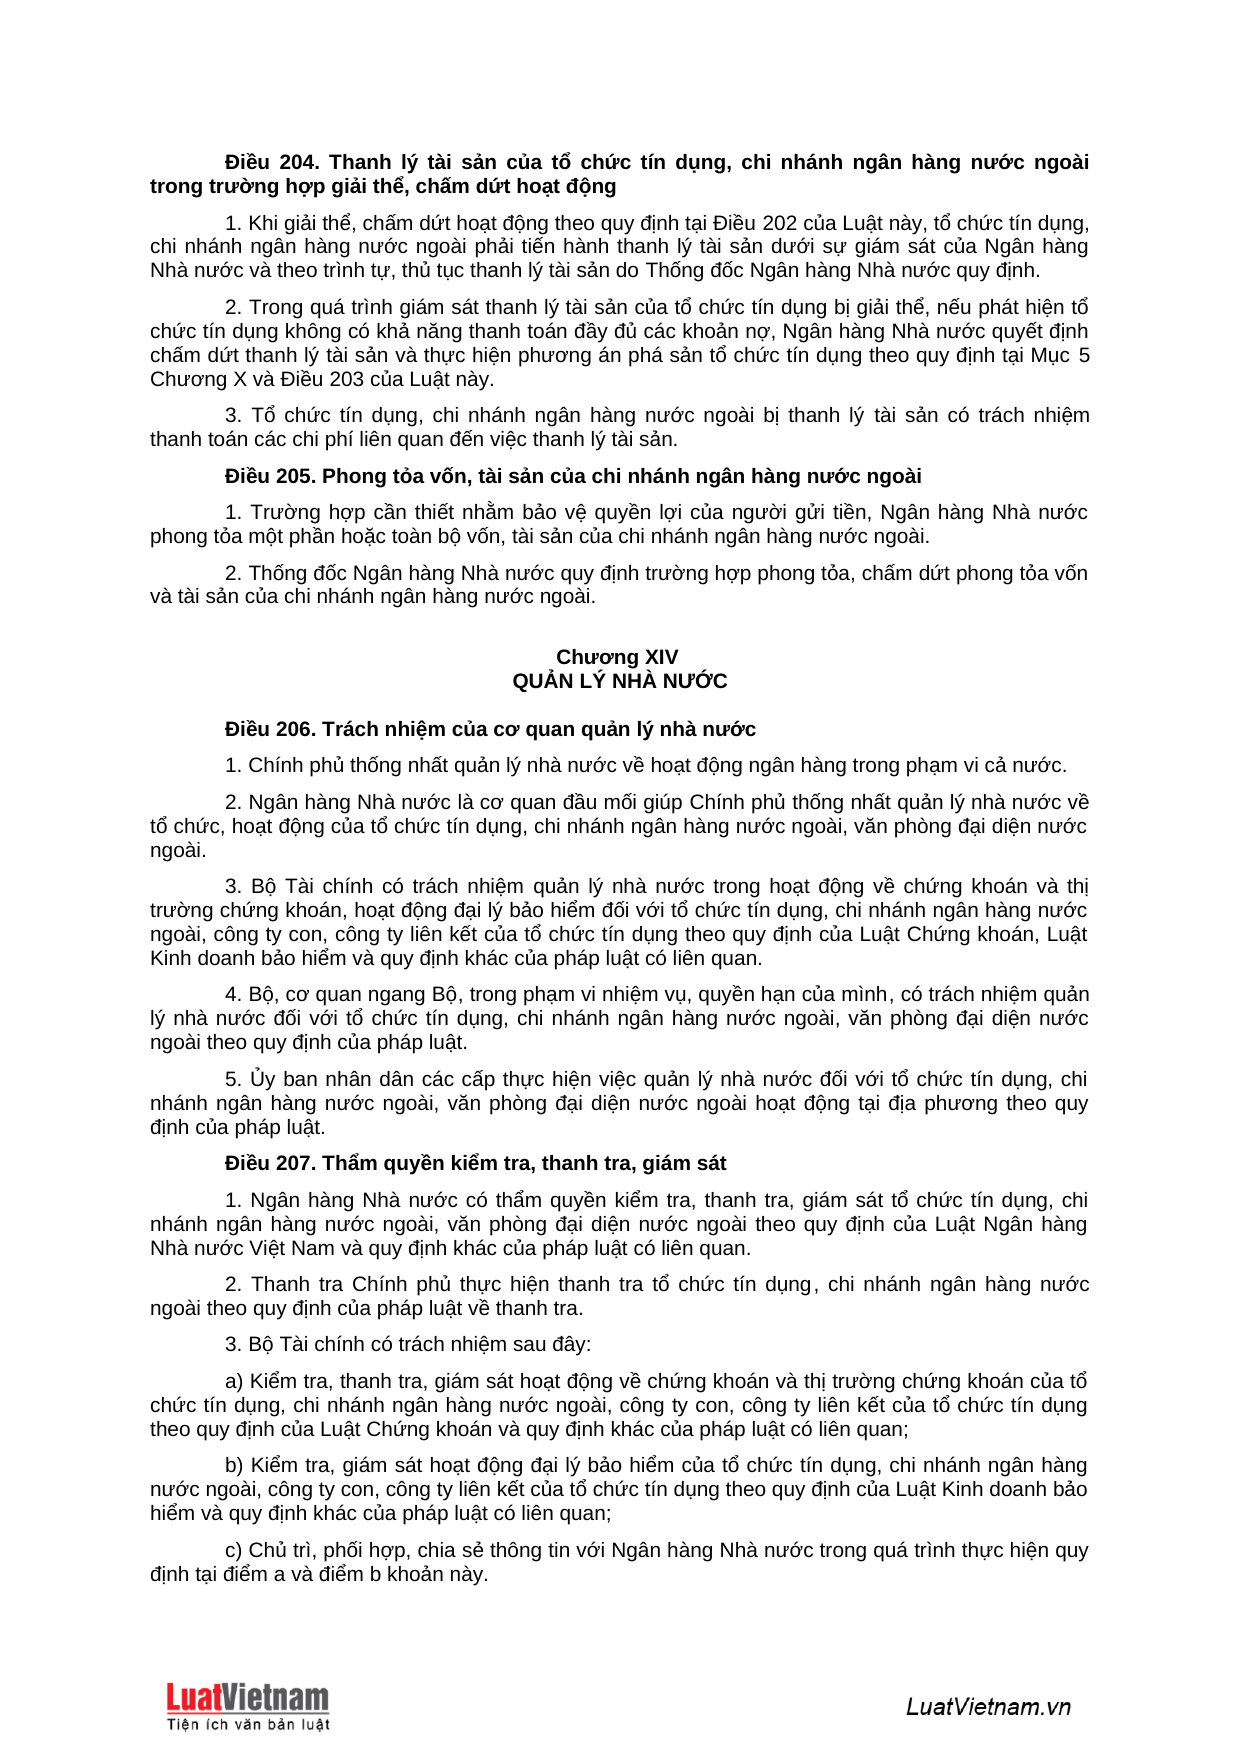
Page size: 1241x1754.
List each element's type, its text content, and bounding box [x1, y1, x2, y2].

text 2. Ngân hàng Nhà nước là cơ quan đầu mối giúp Chính phủ thống nhất quản lý nhà nước về tổ chức, hoạt động của tổ chức tín dụng, chi nhánh ngân hàng nước ngoài, văn phòng đại diện nước ngoài. [150, 789, 1090, 861]
text 1. Khi giải thể, chấm dứt hoạt động theo quy định tại Điều 202 của Luật này, tổ chức tín dụng, chi nhánh ngân hàng nước ngoài phải tiến hành thanh lý tài sản dưới sự giám sát của Ngân hàng Nhà nước và theo trình tự, thủ tục thanh lý tài sản do Thống đốc Ngân hàng Nhà nước quy định. [150, 210, 1090, 282]
text 3. Bộ Tài chính có trách nhiệm quản lý nhà nước trong hoạt động về chứng khoán và thị trường chứng khoán, hoạt động đại lý bảo hiểm đối với tổ chức tín dụng, chi nhánh ngân hàng nước ngoài, công ty con, công ty liên kết của tổ chức tín dụng theo quy định của Luật Chứng khoán, Luật Kinh doanh bảo hiểm và quy định khác của pháp luật có liên quan. [150, 874, 1090, 970]
subtitle Chương XIV QUẢN LÝ NHÀ NƯỚC [150, 645, 1090, 693]
text 4. Bộ, cơ quan ngang Bộ, trong phạm vi nhiệm vụ, quyền hạn của mình, có trách nhiệm quản lý nhà nước đối với tổ chức tín dụng, chi nhánh ngân hàng nước ngoài, văn phòng đại diện nước ngoài theo quy định của pháp luật. [150, 982, 1090, 1054]
text a) Kiểm tra, thanh tra, giám sát hoạt động về chứng khoán và thị trường chứng khoán của tổ chức tín dụng, chi nhánh ngân hàng nước ngoài, công ty con, công ty liên kết của tổ chức tín dụng theo quy định của Luật Chứng khoán và quy định khác của pháp luật có liên quan; [150, 1369, 1090, 1441]
text b) Kiểm tra, giám sát hoạt động đại lý bảo hiểm của tổ chức tín dụng, chi nhánh ngân hàng nước ngoài, công ty con, công ty liên kết của tổ chức tín dụng theo quy định của Luật Kinh doanh bảo hiểm và quy định khác của pháp luật có liên quan; [150, 1453, 1090, 1525]
subtitle Điều 204. Thanh lý tài sản của tổ chức tín dụng, chi nhánh ngân hàng nước ngoài trong trường hợp giải thể, chấm dứt hoạt động [150, 150, 1090, 198]
text 2. Trong quá trình giám sát thanh lý tài sản của tổ chức tín dụng bị giải thể, nếu phát hiện tổ chức tín dụng không có khả năng thanh toán đầy đủ các khoản nợ, Ngân hàng Nhà nước quyết định chấm dứt thanh lý tài sản và thực hiện phương án phá sản tổ chức tín dụng theo quy định tại Mục 5 Chương X và Điều 203 của Luật này. [150, 295, 1090, 391]
text 5. Ủy ban nhân dân các cấp thực hiện việc quản lý nhà nước đối với tổ chức tín dụng, chi nhánh ngân hàng nước ngoài, văn phòng đại diện nước ngoài hoạt động tại địa phương theo quy định của pháp luật. [150, 1067, 1090, 1138]
picture [150, 1660, 1090, 1754]
subtitle Điều 207. Thẩm quyền kiểm tra, thanh tra, giám sát [150, 1151, 1090, 1175]
text 3. Bộ Tài chính có trách nhiệm sau đây: [150, 1332, 1090, 1356]
text 3. Tổ chức tín dụng, chi nhánh ngân hàng nước ngoài bị thanh lý tài sản có trách nhiệm thanh toán các chi phí liên quan đến việc thanh lý tài sản. [150, 403, 1090, 451]
text 2. Thống đốc Ngân hàng Nhà nước quy định trường hợp phong tỏa, chấm dứt phong tỏa vốn và tài sản của chi nhánh ngân hàng nước ngoài. [150, 560, 1090, 608]
text c) Chủ trì, phối hợp, chia sẻ thông tin với Ngân hàng Nhà nước trong quá trình thực hiện quy định tại điểm a và điểm b khoản này. [150, 1537, 1090, 1585]
text 1. Chính phủ thống nhất quản lý nhà nước về hoạt động ngân hàng trong phạm vi cả nước. [150, 753, 1090, 777]
text 2. Thanh tra Chính phủ thực hiện thanh tra tổ chức tín dụng, chi nhánh ngân hàng nước ngoài theo quy định của pháp luật về thanh tra. [150, 1272, 1090, 1320]
subtitle Điều 205. Phong tỏa vốn, tài sản của chi nhánh ngân hàng nước ngoài [150, 463, 1090, 487]
text 1. Trường hợp cần thiết nhằm bảo vệ quyền lợi của người gửi tiền, Ngân hàng Nhà nước phong tỏa một phần hoặc toàn bộ vốn, tài sản của chi nhánh ngân hàng nước ngoài. [150, 500, 1090, 548]
subtitle Điều 206. Trách nhiệm của cơ quan quản lý nhà nước [150, 717, 1090, 741]
text 1. Ngân hàng Nhà nước có thẩm quyền kiểm tra, thanh tra, giám sát tổ chức tín dụng, chi nhánh ngân hàng nước ngoài, văn phòng đại diện nước ngoài theo quy định của Luật Ngân hàng Nhà nước Việt Nam và quy định khác của pháp luật có liên quan. [150, 1187, 1090, 1259]
